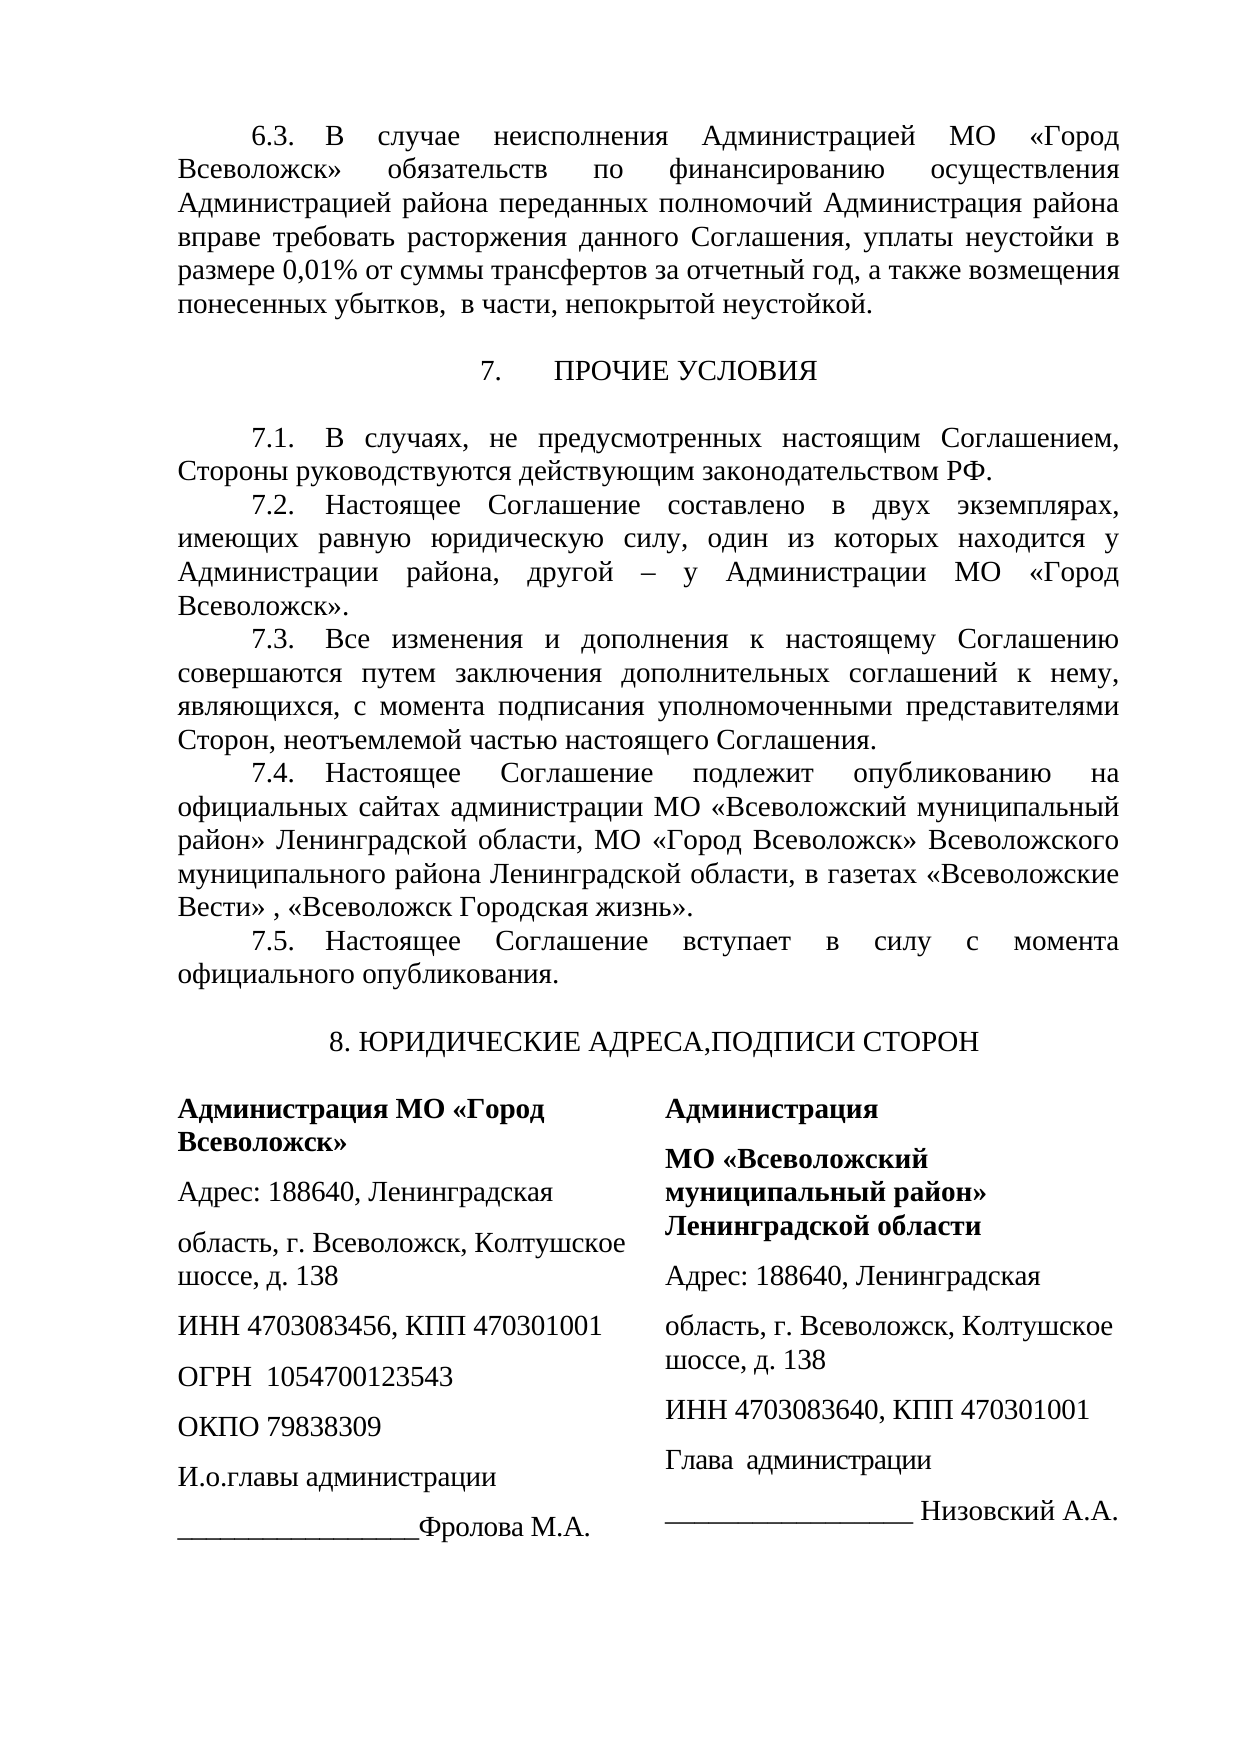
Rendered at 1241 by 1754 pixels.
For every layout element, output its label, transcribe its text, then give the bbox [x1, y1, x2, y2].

table_header Администрация МО «Город Всеволожск» Адрес: 188640, Ленинградская область, г. Всеволожск, Колтушское шоссе, д. 138 ИНН 4703083456, КПП 470301001 ОГРН 1054700123543 ОКПО 79838309 И.о.главы администрации _________________Фролова М.А. [166, 1091, 654, 1610]
list Все изменения и дополнения к настоящему Соглашению совершаются путем заключения дополнительных соглашений к нему, являющихся, с момента подписания уполномоченными представителями Сторон, неотъемлемой частью настоящего Соглашения. [177, 621, 1120, 755]
list В случаях, не предусмотренных настоящим Соглашением, Стороны руководствуются действующим законодательством РФ. [177, 420, 1120, 487]
list Настоящее Соглашение подлежит опубликованию на официальных сайтах администрации МО «Всеволожский муниципальный район» Ленинградской области, МО «Город Всеволожск» Всеволожского муниципального района Ленинградской области, в газетах «Всеволожские Вести» , «Всеволожск Городская жизнь». [177, 755, 1120, 923]
list Настоящее Соглашение составлено в двух экземплярах, имеющих равную юридическую силу, один из которых находится у Администрации района, другой – у Администрации МО «Город Всеволожск». [177, 487, 1120, 621]
list ЮРИДИЧЕСКИЕ АДРЕСА,ПОДПИСИ СТОРОН [295, 1024, 1013, 1057]
list ПРОЧИЕ УСЛОВИЯ [177, 353, 1120, 386]
table_header Администрация МО «Всеволожский муниципальный район» Ленинградской области Адрес: 188640, Ленинградская область, г. Всеволожск, Колтушское шоссе, д. 138 ИНН 4703083640, КПП 470301001 Глава администрации _________________ Низовский А.А. [654, 1091, 1142, 1610]
list Настоящее Соглашение вступает в силу с момента официального опубликования. [177, 923, 1120, 990]
list В случае неисполнения Администрацией МО «Город Всеволожск» обязательств по финансированию осуществления Администрацией района переданных полномочий Администрация района вправе требовать расторжения данного Соглашения, уплаты неустойки в размере 0,01% от суммы трансфертов за отчетный год, а также возмещения понесенных убытков, в части, непокрытой неустойкой. [177, 118, 1120, 319]
